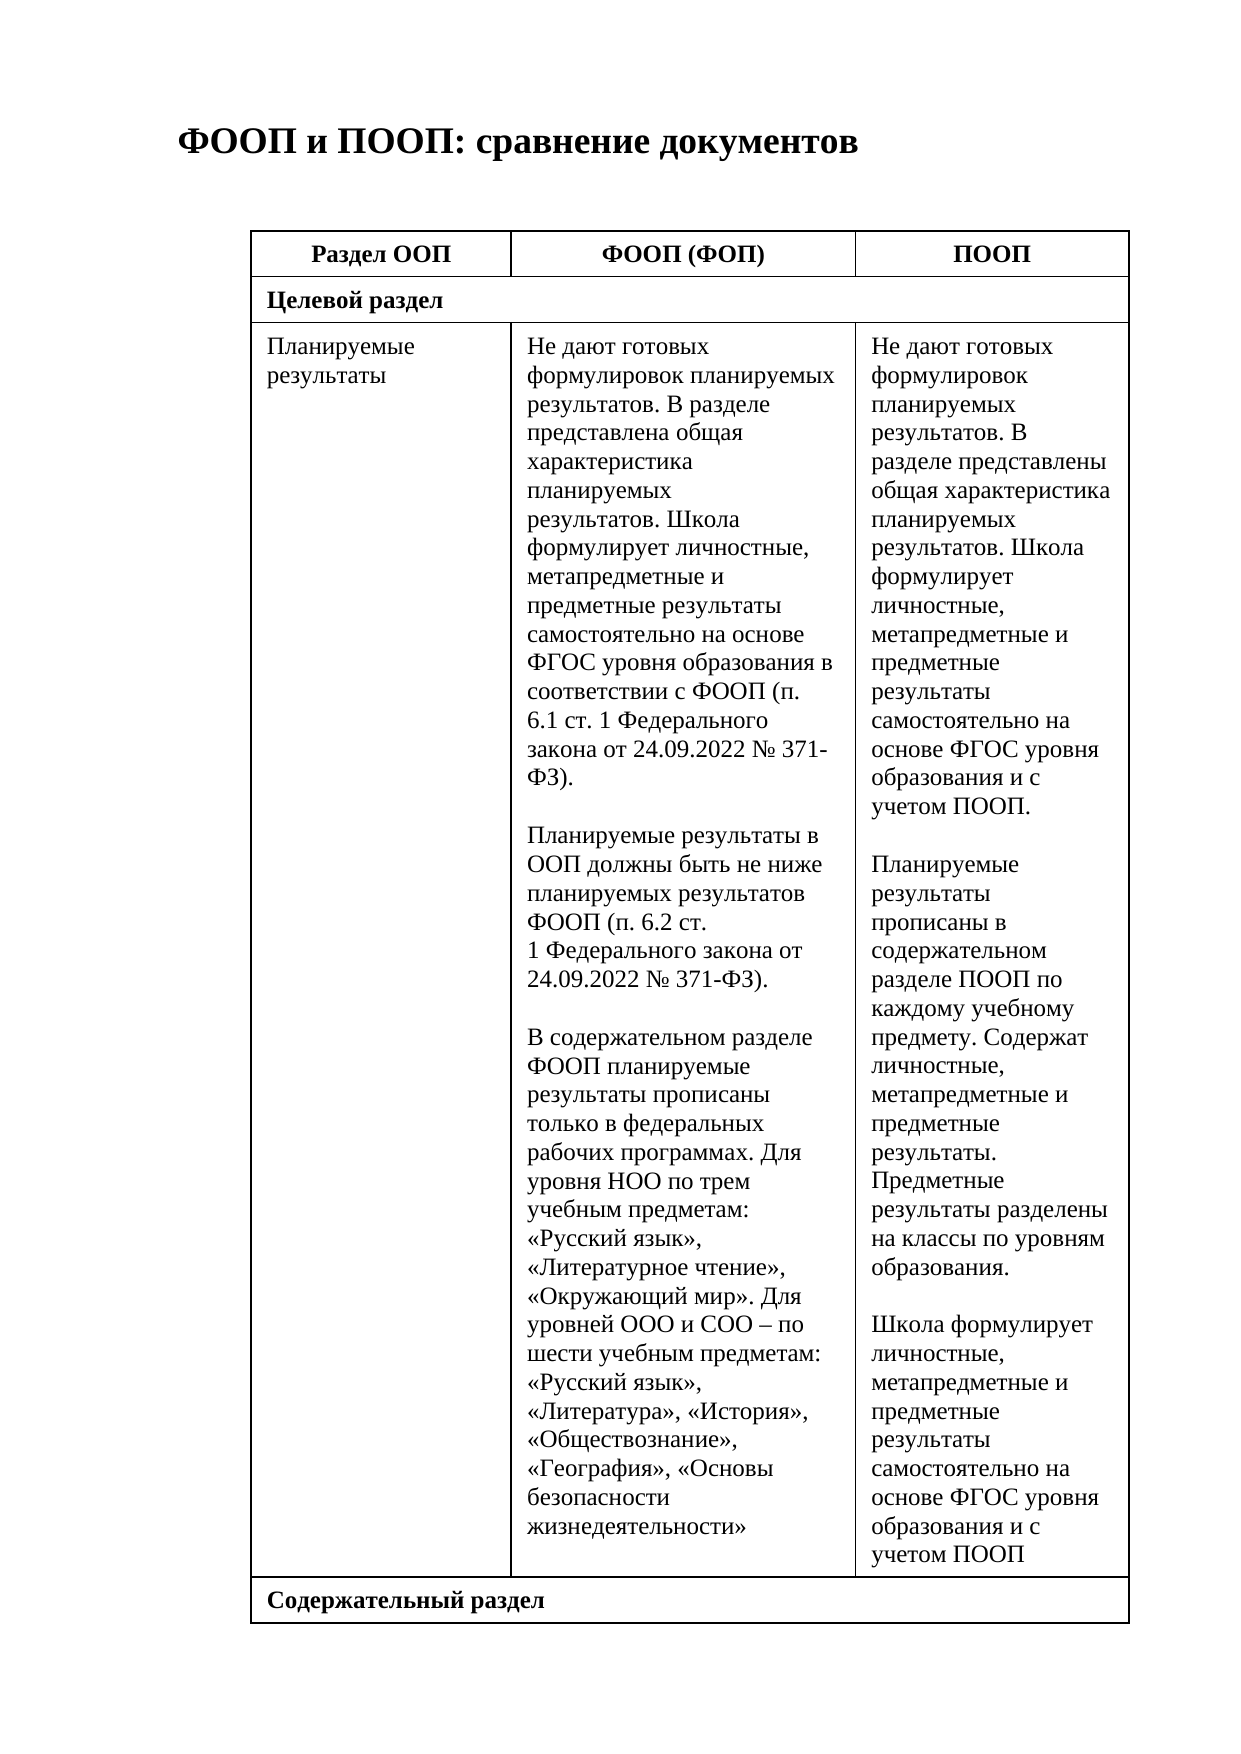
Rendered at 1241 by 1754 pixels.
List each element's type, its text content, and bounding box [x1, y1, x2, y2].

table_header ПООП [856, 232, 1128, 276]
table_cell Содержательный раздел [252, 1578, 1128, 1622]
table_cell Не дают готовых формулировок планируемых результатов. В разделе представлены общая характеристика планируемых результатов. Школа формулирует личностные, метапредметные и предметные результаты самостоятельно на основе ФГОС уровня образования и с учетом ПООП. Планируемые результаты прописаны в содержательном разделе ПООП по каждому учебному предмету. Содержат личностные, метапредметные и предметные результаты. Предметные результаты разделены на классы по уровням образования. Школа формулирует личностные, метапредметные и предметные результаты самостоятельно на основе ФГОС уровня образования и с учетом ПООП [856, 323, 1128, 1576]
table_header Раздел ООП [252, 232, 510, 276]
subtitle ФООП и ПООП: сравнение документов [177, 118, 1111, 161]
table_header ФООП (ФОП) [512, 232, 855, 276]
table_cell Планируемые результаты [252, 323, 510, 1576]
table_cell Не дают готовых формулировок планируемых результатов. В разделе представлена общая характеристика планируемых результатов. Школа формулирует личностные, метапредметные и предметные результаты самостоятельно на основе ФГОС уровня образования в соответствии с ФООП (п. 6.1 ст. 1 Федерального закона от 24.09.2022 № 371-ФЗ). Планируемые результаты в ООП должны быть не ниже планируемых результатов ФООП (п. 6.2 ст. 1 Федерального закона от 24.09.2022 № 371-ФЗ). В содержательном разделе ФООП планируемые результаты прописаны только в федеральных рабочих программах. Для уровня НОО по трем учебным предметам: «Русский язык», «Литературное чтение», «Окружающий мир». Для уровней ООО и СОО – по шести учебным предметам: «Русский язык», «Литература», «История», «Обществознание», «География», «Основы безопасности жизнедеятельности» [512, 323, 855, 1576]
table_cell Целевой раздел [252, 277, 1128, 322]
